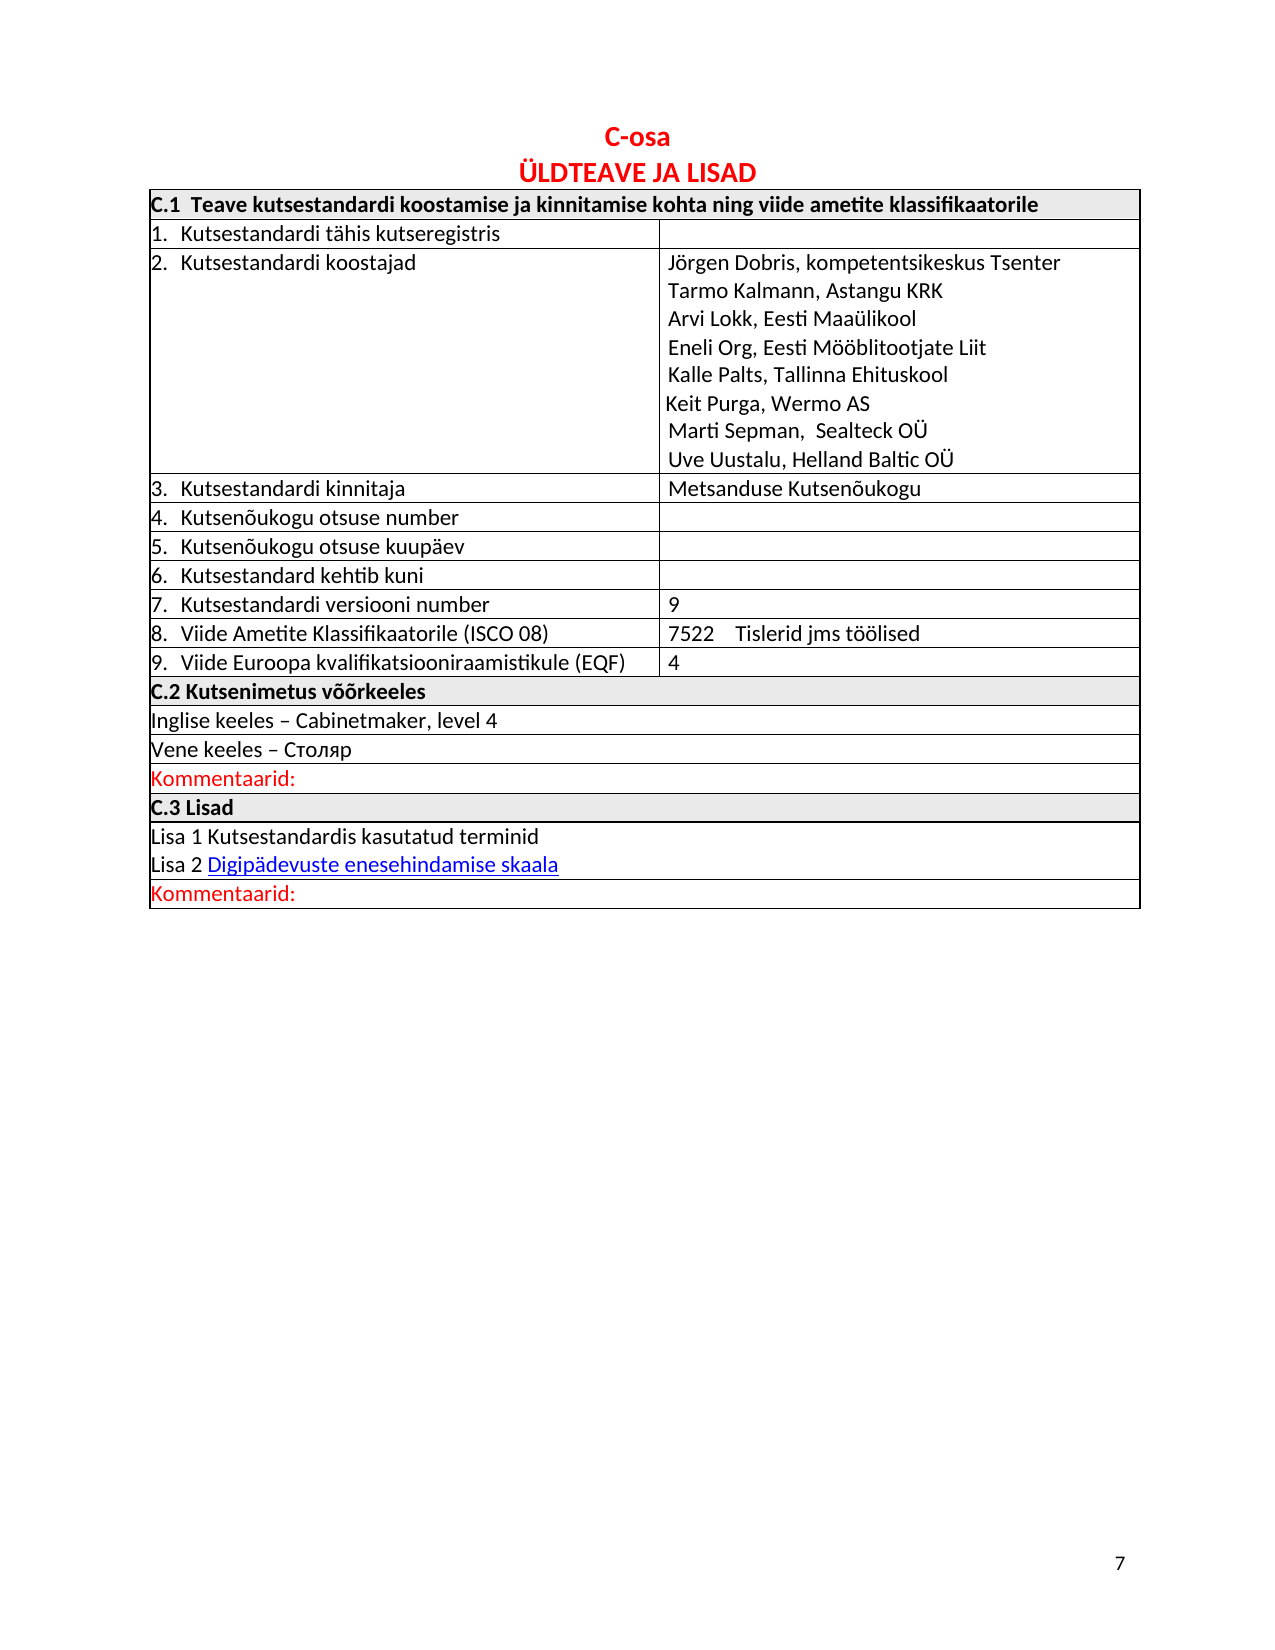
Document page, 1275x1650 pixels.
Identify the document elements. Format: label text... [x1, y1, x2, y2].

table_cell [660, 561, 1139, 589]
table_cell Kutsestandard kehtib kuni [151, 561, 659, 589]
table_cell Lisa 1 Kutsestandardis kasutatud terminid Lisa 2 Digipädevuste enesehindamise skaala [151, 823, 1139, 878]
text ÜLDTEAVE JA LISAD [150, 154, 1125, 189]
table_cell Kutsestandardi tähis kutseregistris [151, 220, 659, 247]
table_header C.1 Teave kutsestandardi koostamise ja kinnitamise kohta ning viide ametite klassifikaatorile [151, 190, 1139, 218]
table_cell Kommentaarid: [151, 764, 1139, 792]
table_cell 9 [660, 590, 1139, 618]
table_cell C.2 Kutsenimetus võõrkeeles [151, 677, 1139, 705]
table_cell Inglise keeles – Cabinetmaker, level 4 [151, 706, 1139, 734]
table_cell Kutsestandardi versiooni number [151, 590, 659, 618]
table_cell Kutsenõukogu otsuse kuupäev [151, 532, 659, 560]
table_cell 4 [660, 648, 1139, 676]
table_cell Kommentaarid: [151, 880, 1139, 908]
table_cell [660, 532, 1139, 560]
table_cell Kutsenõukogu otsuse number [151, 503, 659, 531]
table_cell Vene keeles – Столяр [151, 735, 1139, 763]
table_cell Kutsestandardi koostajad [151, 249, 659, 473]
text C-osa [150, 118, 1125, 154]
table_cell Metsanduse Kutsenõukogu [660, 474, 1139, 502]
table_cell Jörgen Dobris, kompetentsikeskus Tsenter Tarmo Kalmann, Astangu KRK Arvi Lokk, Eesti Maaülikool Eneli Org, Eesti Mööblitootjate Liit Kalle Palts, Tallinna Ehituskool Keit Purga, Wermo AS Marti Sepman, Sealteck OÜ Uve Uustalu, Helland Baltic OÜ [660, 249, 1139, 473]
table_cell C.3 Lisad [151, 794, 1139, 821]
table_cell Kutsestandardi kinnitaja [151, 474, 659, 502]
table_cell 7522 Tislerid jms töölised [660, 619, 1139, 647]
table_cell [660, 220, 1139, 247]
table_cell Viide Euroopa kvalifikatsiooniraamistikule (EQF) [151, 648, 659, 676]
table_cell Viide Ametite Klassifikaatorile (ISCO 08) [151, 619, 659, 647]
table_cell [660, 503, 1139, 531]
